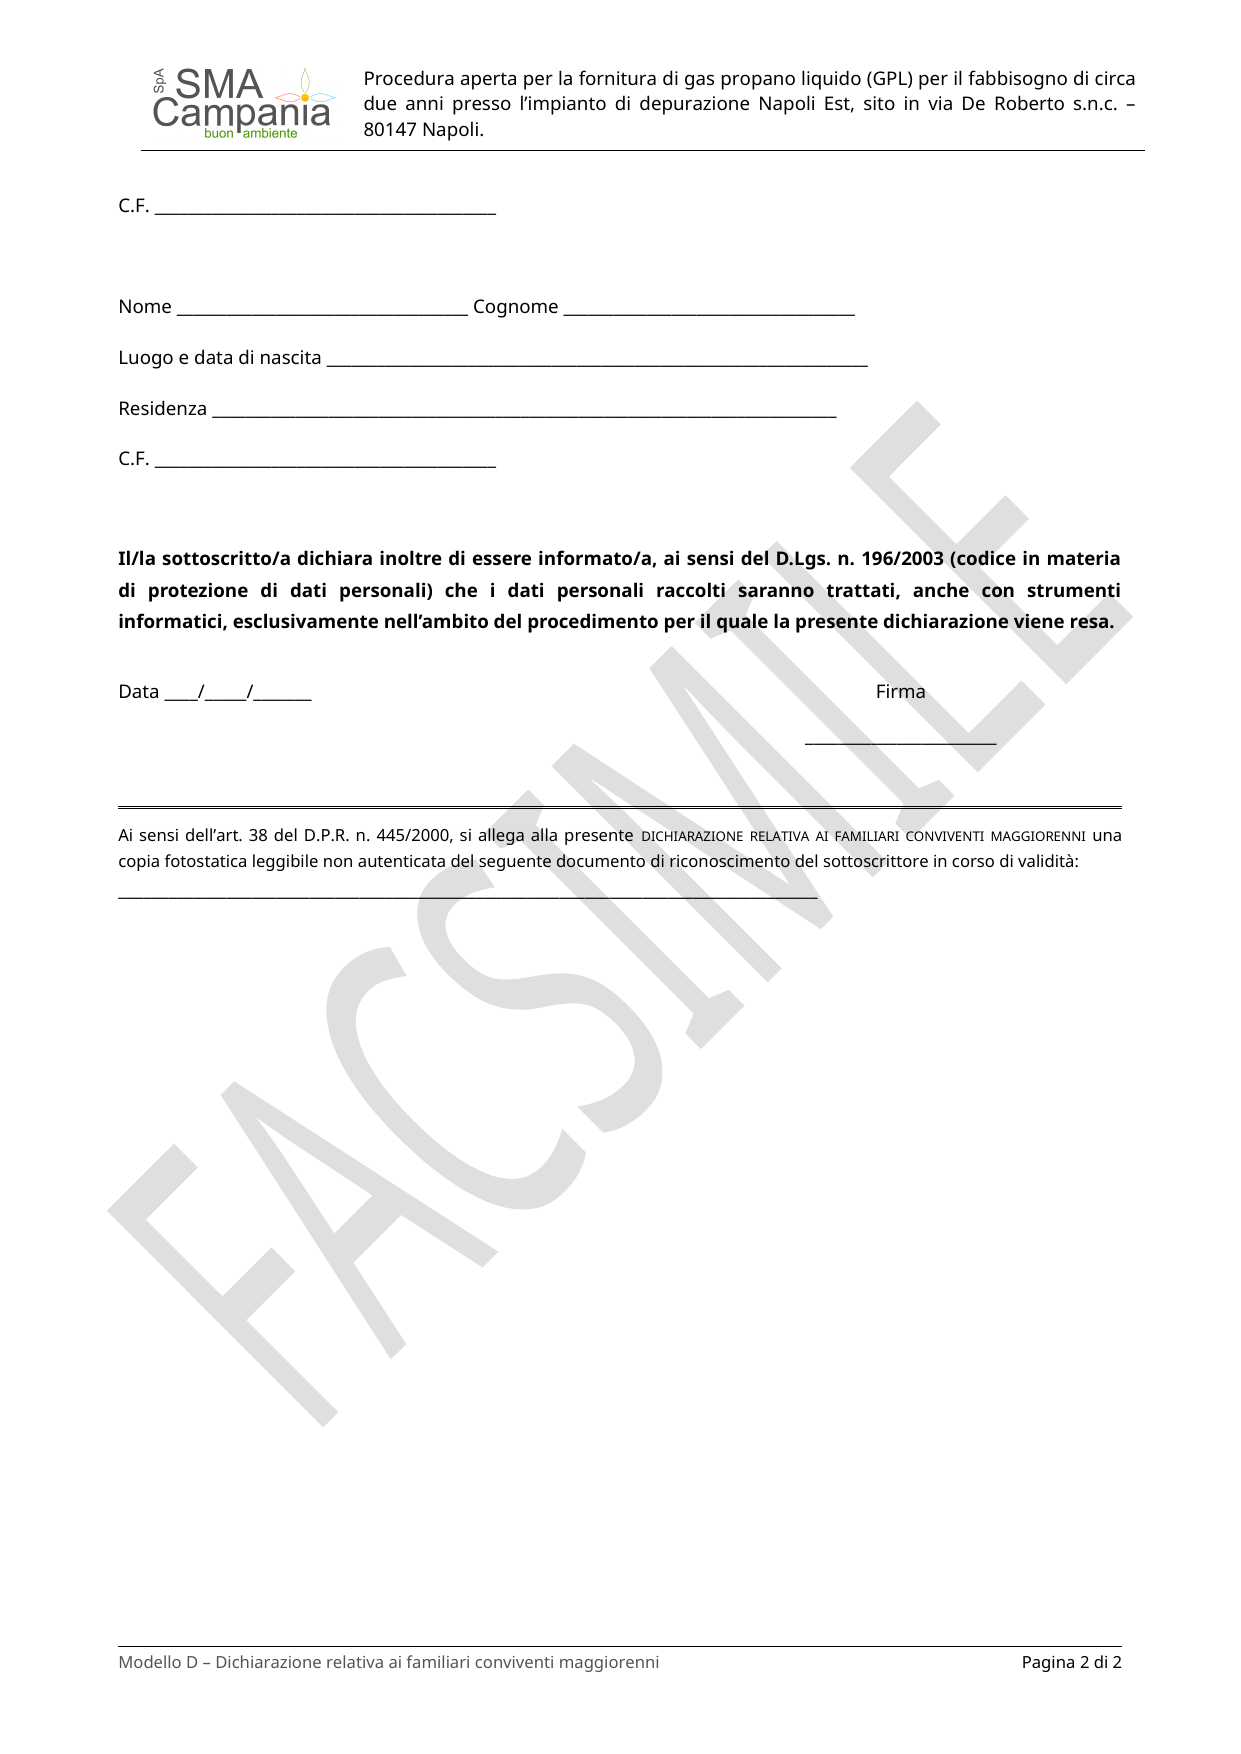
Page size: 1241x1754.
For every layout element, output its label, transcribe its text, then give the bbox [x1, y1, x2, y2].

list Data ____/_____/_______ Firma [118, 678, 1122, 704]
list ____________________________________________________________________________________ [118, 876, 1122, 901]
list Luogo e data di nascita _________________________________________________________________ [118, 344, 1122, 370]
list Ai sensi dell’art. 38 del D.P.R. n. 445/2000, si allega alla presente dichiarazione relativa ai familiari conviventi maggiorenni una copia fotostatica leggibile non autenticata del seguente documento di riconoscimento del sottoscrittore in corso di validità: [118, 824, 1122, 872]
text Il/la sottoscritto/a dichiara inoltre di essere informato/a, ai sensi del D.Lgs. n. 196/2003 (codice in materia di protezione di dati personali) che i dati personali raccolti saranno trattati, anche con strumenti informatici, esclusivamente nell’ambito del procedimento per il quale la presente dichiarazione viene resa. [118, 541, 1122, 634]
picture [151, 65, 338, 142]
list C.F. _________________________________________ [118, 446, 1122, 471]
list _______________________ [118, 723, 1122, 748]
list Nome ___________________________________ Cognome ___________________________________ [118, 293, 1122, 319]
list Residenza ___________________________________________________________________________ [118, 395, 1122, 420]
list C.F. _________________________________________ [118, 192, 1122, 217]
